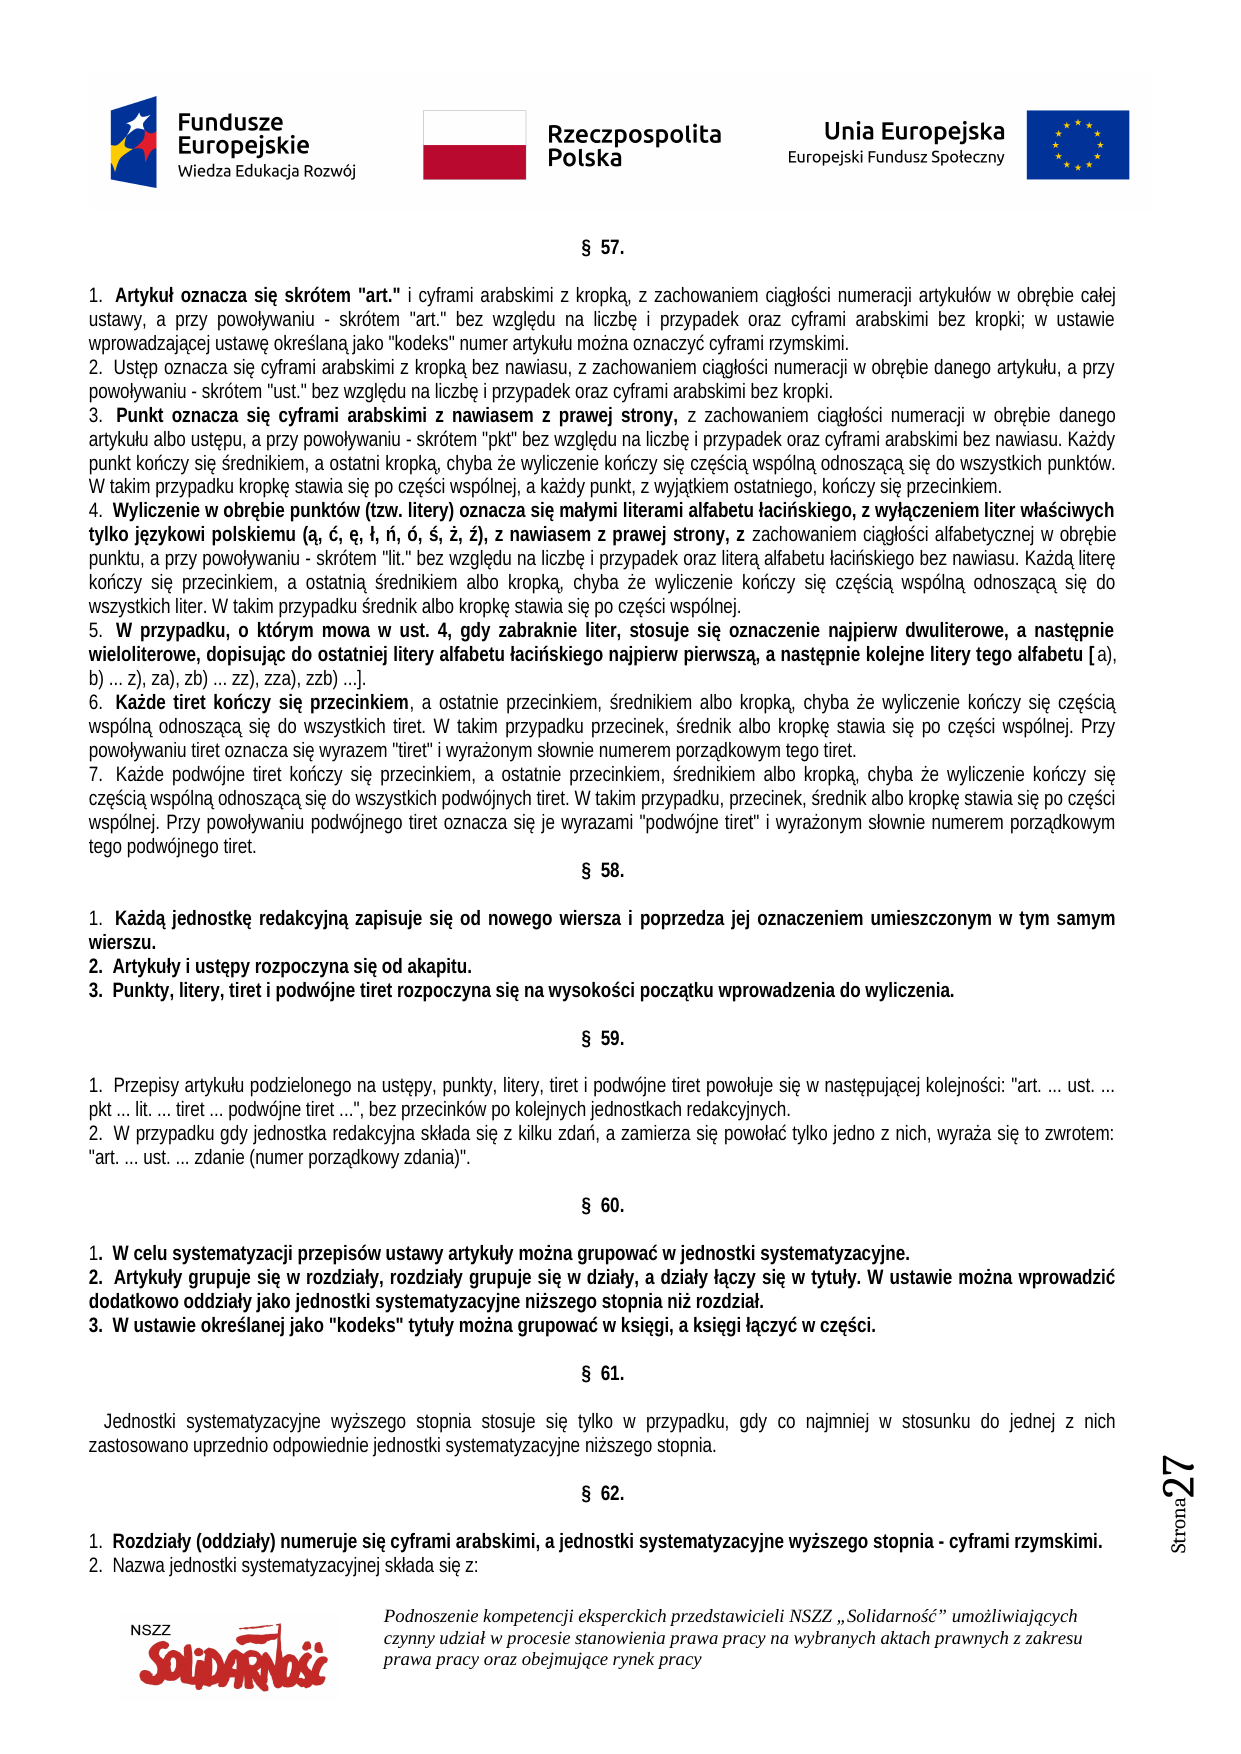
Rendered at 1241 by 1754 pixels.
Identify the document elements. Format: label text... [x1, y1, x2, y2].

text 4. Wyliczenie w obrębie punktów (tzw. litery) oznacza się małymi literami alfabetu łacińskiego, z wyłączeniem liter właściwych tylko językowi polskiemu (ą, ć, ę, ł, ń, ó, ś, ż, ź), z nawiasem z prawej strony, z zachowaniem ciągłości alfabetycznej w obrębie punktu, a przy powoływaniu - skrótem "lit." bez względu na liczbę i przypadek oraz literą alfabetu łacińskiego bez nawiasu. Każdą literę kończy się przecinkiem, a ostatnią średnikiem albo kropką, chyba że wyliczenie kończy się częścią wspólną odnoszącą się do wszystkich liter. W takim przypadku średnik albo kropkę stawia się po części wspólnej. [89, 498, 1117, 618]
text § 59. [89, 1025, 1117, 1049]
picture [88, 73, 1152, 211]
text 2. W przypadku gdy jednostka redakcyjna składa się z kilku zdań, a zamierza się powołać tylko jedno z nich, wyraża się to zwrotem: "art. ... ust. ... zdanie (numer porządkowy zdania)". [89, 1121, 1117, 1169]
text § 61. [89, 1361, 1117, 1385]
text 2. Artykuły grupuje się w rozdziały, rozdziały grupuje się w działy, a działy łączy się w tytuły. W ustawie można wprowadzić dodatkowo oddziały jako jednostki systematyzacyjne niższego stopnia niż rozdział. [89, 1265, 1117, 1313]
text 1. W celu systematyzacji przepisów ustawy artykuły można grupować w jednostki systematyzacyjne. [89, 1241, 1117, 1265]
text 2. Nazwa jednostki systematyzacyjnej składa się z: [89, 1552, 1117, 1576]
text 1. Artykuł oznacza się skrótem "art." i cyframi arabskimi z kropką, z zachowaniem ciągłości numeracji artykułów w obrębie całej ustawy, a przy powoływaniu - skrótem "art." bez względu na liczbę i przypadek oraz cyframi arabskimi bez kropki; w ustawie wprowadzającej ustawę określaną jako "kodeks" numer artykułu można oznaczyć cyframi rzymskimi. [89, 283, 1117, 354]
text § 60. [89, 1193, 1117, 1217]
text 1. Każdą jednostkę redakcyjną zapisuje się od nowego wiersza i poprzedza jej oznaczeniem umieszczonym w tym samym wierszu. [89, 906, 1117, 953]
text Jednostki systematyzacyjne wyższego stopnia stosuje się tylko w przypadku, gdy co najmniej w stosunku do jednej z nich zastosowano uprzednio odpowiednie jednostki systematyzacyjne niższego stopnia. [89, 1409, 1117, 1457]
text § 58. [89, 858, 1117, 882]
text 1. Przepisy artykułu podzielonego na ustępy, punkty, litery, tiret i podwójne tiret powołuje się w następującej kolejności: "art. ... ust. ... pkt ... lit. ... tiret ... podwójne tiret ...", bez przecinków po kolejnych jednostkach redakcyjnych. [89, 1073, 1117, 1121]
text 7. Każde podwójne tiret kończy się przecinkiem, a ostatnie przecinkiem, średnikiem albo kropką, chyba że wyliczenie kończy się częścią wspólną odnoszącą się do wszystkich podwójnych tiret. W takim przypadku, przecinek, średnik albo kropkę stawia się po części wspólnej. Przy powoływaniu podwójnego tiret oznacza się je wyrazami "podwójne tiret" i wyrażonym słownie numerem porządkowym tego podwójnego tiret. [89, 762, 1117, 858]
text 6. Każde tiret kończy się przecinkiem, a ostatnie przecinkiem, średnikiem albo kropką, chyba że wyliczenie kończy się częścią wspólną odnoszącą się do wszystkich tiret. W takim przypadku przecinek, średnik albo kropkę stawia się po części wspólnej. Przy powoływaniu tiret oznacza się wyrazem "tiret" i wyrażonym słownie numerem porządkowym tego tiret. [89, 690, 1117, 762]
picture [119, 1613, 340, 1701]
text § 62. [89, 1481, 1117, 1504]
text 3. Punkt oznacza się cyframi arabskimi z nawiasem z prawej strony, z zachowaniem ciągłości numeracji w obrębie danego artykułu albo ustępu, a przy powoływaniu - skrótem "pkt" bez względu na liczbę i przypadek oraz cyframi arabskimi bez nawiasu. Każdy punkt kończy się średnikiem, a ostatni kropką, chyba że wyliczenie kończy się częścią wspólną odnoszącą się do wszystkich punktów. W takim przypadku kropkę stawia się po części wspólnej, a każdy punkt, z wyjątkiem ostatniego, kończy się przecinkiem. [89, 402, 1117, 498]
text 2. Artykuły i ustępy rozpoczyna się od akapitu. [89, 953, 1117, 977]
text 1. Rozdziały (oddziały) numeruje się cyframi arabskimi, a jednostki systematyzacyjne wyższego stopnia - cyframi rzymskimi. [89, 1528, 1117, 1552]
text 5. W przypadku, o którym mowa w ust. 4, gdy zabraknie liter, stosuje się oznaczenie najpierw dwuliterowe, a następnie wieloliterowe, dopisując do ostatniej litery alfabetu łacińskiego najpierw pierwszą, a następnie kolejne litery tego alfabetu [a), b) ... z), za), zb) ... zz), zza), zzb) ...]. [89, 618, 1117, 690]
text 2. Ustęp oznacza się cyframi arabskimi z kropką bez nawiasu, z zachowaniem ciągłości numeracji w obrębie danego artykułu, a przy powoływaniu - skrótem "ust." bez względu na liczbę i przypadek oraz cyframi arabskimi bez kropki. [89, 354, 1117, 402]
text 3. Punkty, litery, tiret i podwójne tiret rozpoczyna się na wysokości początku wprowadzenia do wyliczenia. [89, 977, 1117, 1001]
text 3. W ustawie określanej jako "kodeks" tytuły można grupować w księgi, a księgi łączyć w części. [89, 1313, 1117, 1337]
text § 57. [89, 235, 1117, 259]
